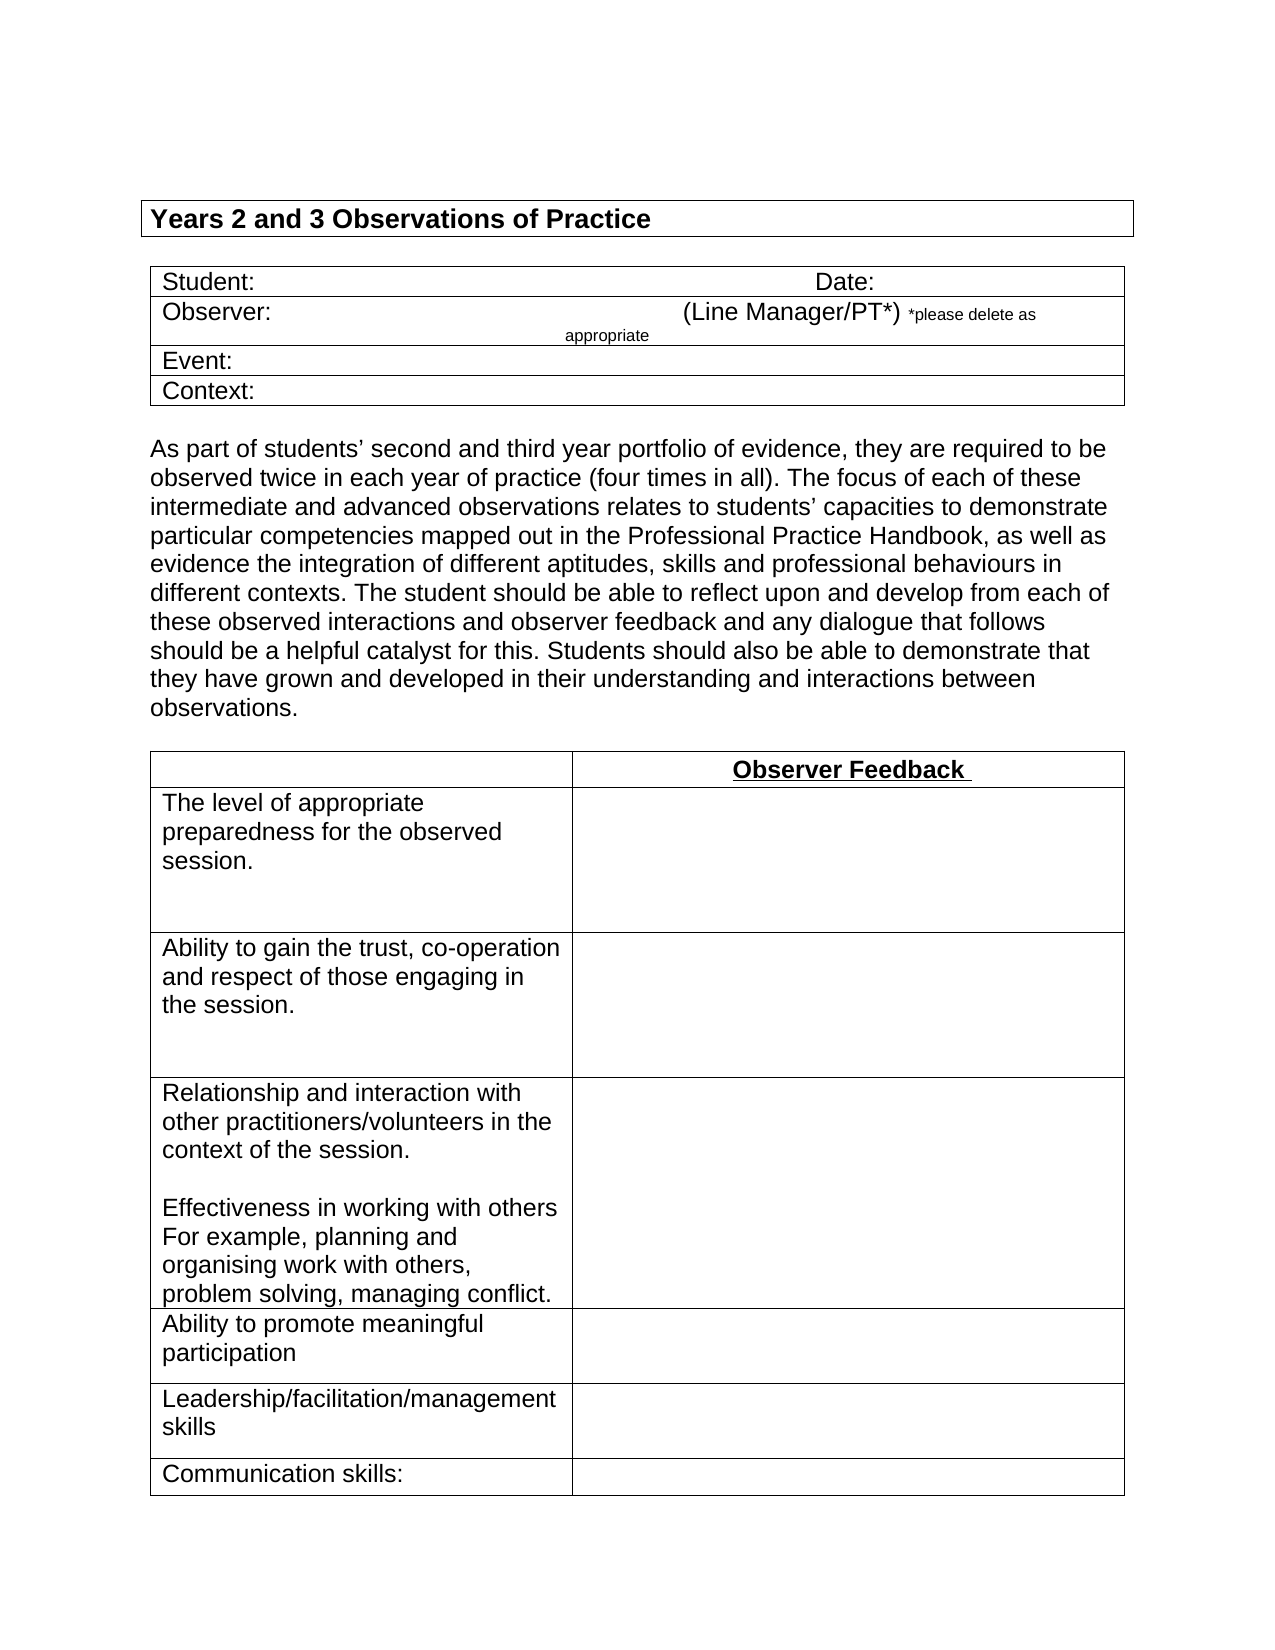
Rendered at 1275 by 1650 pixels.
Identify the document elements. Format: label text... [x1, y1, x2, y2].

table_header Student: [151, 267, 804, 296]
table_cell [573, 1384, 1124, 1457]
table_cell Relationship and interaction with other practitioners/volunteers in the context of the session. Effectiveness in working with others For example, planning and organising work with others, problem solving, managing conflict. [151, 1078, 572, 1308]
table_header Observer Feedback [573, 752, 1124, 787]
table_cell Ability to promote meaningful participation [151, 1309, 572, 1383]
table_cell The level of appropriate preparedness for the observed session. [151, 788, 572, 932]
table_cell Event: [151, 346, 1124, 375]
table_cell Observer: [151, 297, 554, 345]
table_cell [573, 1309, 1124, 1383]
table_header [151, 752, 572, 787]
table_cell [573, 788, 1124, 932]
table_header Date: [804, 267, 1124, 296]
table_cell Context: [151, 376, 1124, 404]
table_cell Leadership/facilitation/management skills [151, 1384, 572, 1457]
table_cell (Line Manager/PT*) *please delete as appropriate [554, 297, 1124, 345]
table_cell [573, 1078, 1124, 1308]
table_cell Ability to gain the trust, co-operation and respect of those engaging in the session. [151, 933, 572, 1077]
table_cell [573, 933, 1124, 1077]
subtitle Years 2 and 3 Observations of Practice [142, 201, 1133, 236]
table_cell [151, 1459, 572, 1495]
text As part of students’ second and third year portfolio of evidence, they are required to be observed twice in each year of practice (four times in all). The focus of each of these intermediate and advanced observations relates to students’ capacities to demonstrate particular competencies mapped out in the Professional Practice Handbook, as well as evidence the integration of different aptitudes, skills and professional behaviours in different contexts. The student should be able to reflect upon and develop from each of these observed interactions and observer feedback and any dialogue that follows should be a helpful catalyst for this. Students should also be able to demonstrate that they have grown and developed in their understanding and interactions between observations. [150, 434, 1125, 722]
table_cell [573, 1459, 1124, 1495]
